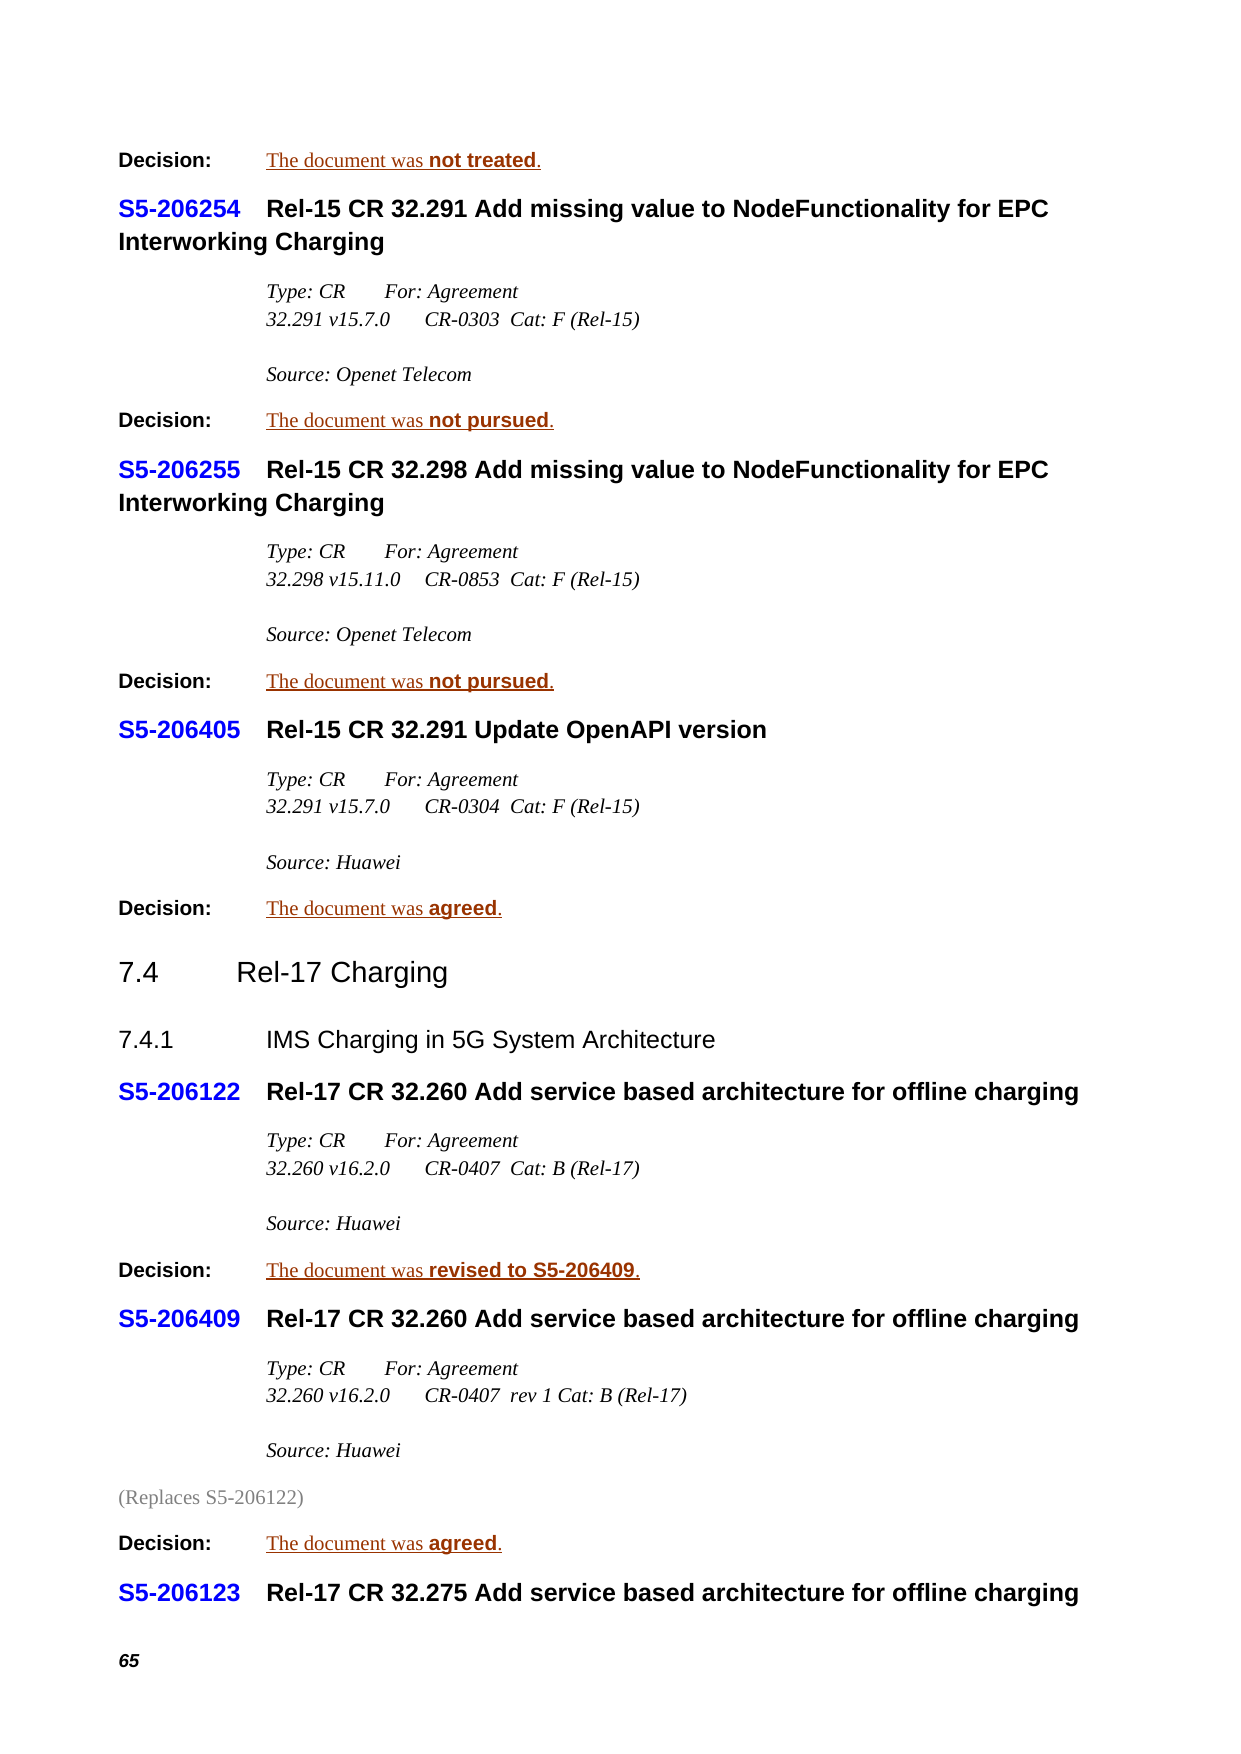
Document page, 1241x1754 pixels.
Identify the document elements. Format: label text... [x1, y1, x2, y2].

text Decision: The document was not pursued. [118, 668, 1122, 693]
text Decision: The document was not treated. [118, 148, 1122, 172]
text S5-206409 Rel-17 CR 32.260 Add service based architecture for offline charging [118, 1304, 1122, 1333]
text S5-206255 Rel-15 CR 32.298 Add missing value to NodeFunctionality for EPC Interworking Charging [118, 454, 1122, 516]
text Type: CR For: Agreement 32.260 v16.2.0 CR-0407 rev 1 Cat: B (Rel-17) Source: Huawei [118, 1356, 1122, 1462]
text S5-206254 Rel-15 CR 32.291 Add missing value to NodeFunctionality for EPC Interworking Charging [118, 194, 1122, 256]
text S5-206405 Rel-15 CR 32.291 Update OpenAPI version [118, 715, 1122, 744]
text (Replaces S5-206122) [118, 1485, 1122, 1509]
text S5-206123 Rel-17 CR 32.275 Add service based architecture for offline charging [118, 1578, 1122, 1606]
text Type: CR For: Agreement 32.298 v15.11.0 CR-0853 Cat: F (Rel-15) Source: Openet Telecom [118, 539, 1122, 646]
text Type: CR For: Agreement 32.291 v15.7.0 CR-0303 Cat: F (Rel-15) Source: Openet Telecom [118, 279, 1122, 386]
text Type: CR For: Agreement 32.260 v16.2.0 CR-0407 Cat: B (Rel-17) Source: Huawei [118, 1128, 1122, 1235]
text Decision: The document was agreed. [118, 1531, 1122, 1555]
text Type: CR For: Agreement 32.291 v15.7.0 CR-0304 Cat: F (Rel-15) Source: Huawei [118, 767, 1122, 874]
text S5-206122 Rel-17 CR 32.260 Add service based architecture for offline charging [118, 1076, 1122, 1105]
text Decision: The document was revised to S5-206409. [118, 1257, 1122, 1282]
text Decision: The document was agreed. [118, 896, 1122, 920]
text Decision: The document was not pursued. [118, 408, 1122, 432]
subtitle 7.4 Rel-17 Charging [118, 955, 1122, 988]
subtitle 7.4.1 IMS Charging in 5G System Architecture [118, 1025, 1122, 1053]
